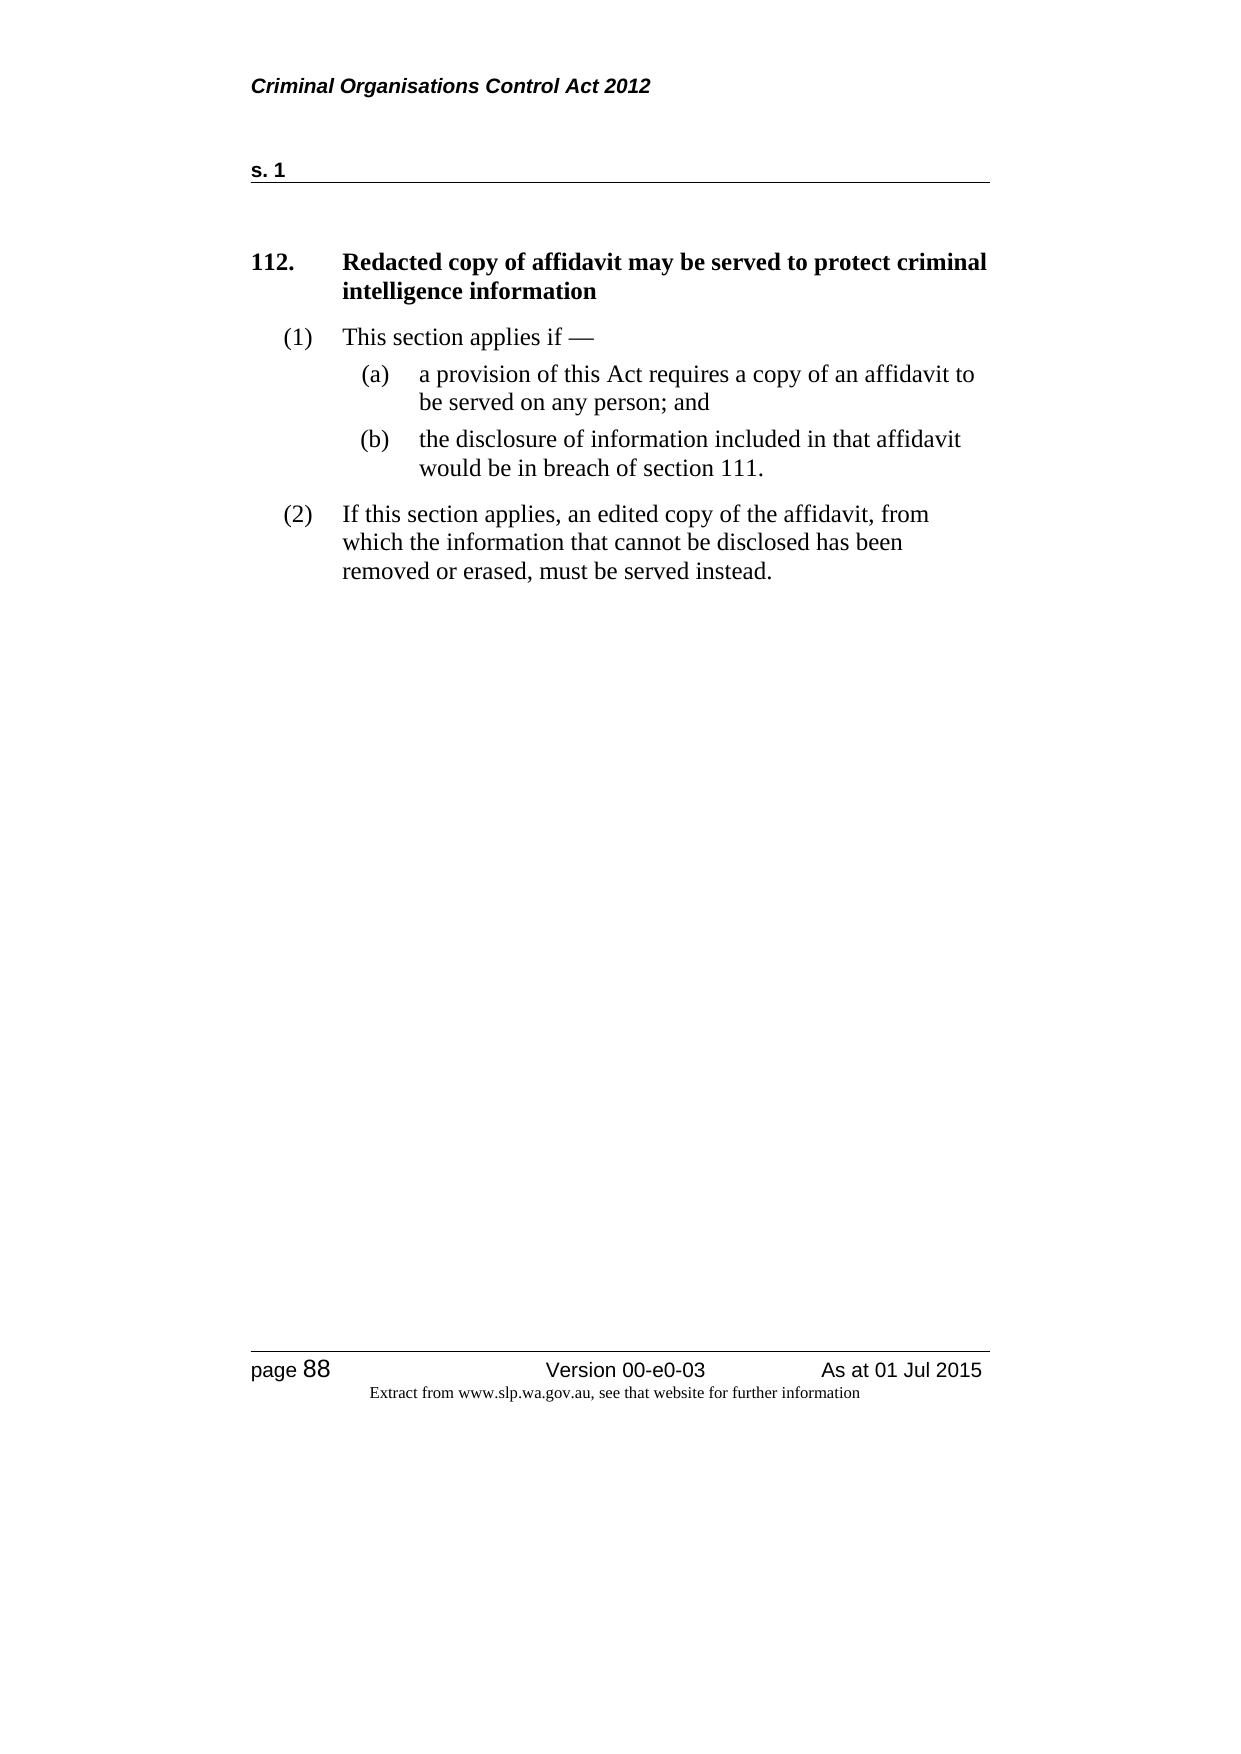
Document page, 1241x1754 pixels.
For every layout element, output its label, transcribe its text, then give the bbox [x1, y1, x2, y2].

text (1) This section applies if — [251, 322, 990, 350]
subtitle 112. Redacted copy of affidavit may be served to protect criminal intelligence information [251, 247, 990, 305]
text (a) a provision of this Act requires a copy of an affidavit to be served on any person; and [251, 359, 990, 416]
text (b) the disclosure of information included in that affidavit would be in breach of section 111. [251, 424, 990, 482]
text (2) If this section applies, an edited copy of the affidavit, from which the information that cannot be disclosed has been removed or erased, must be served instead. [251, 499, 990, 585]
